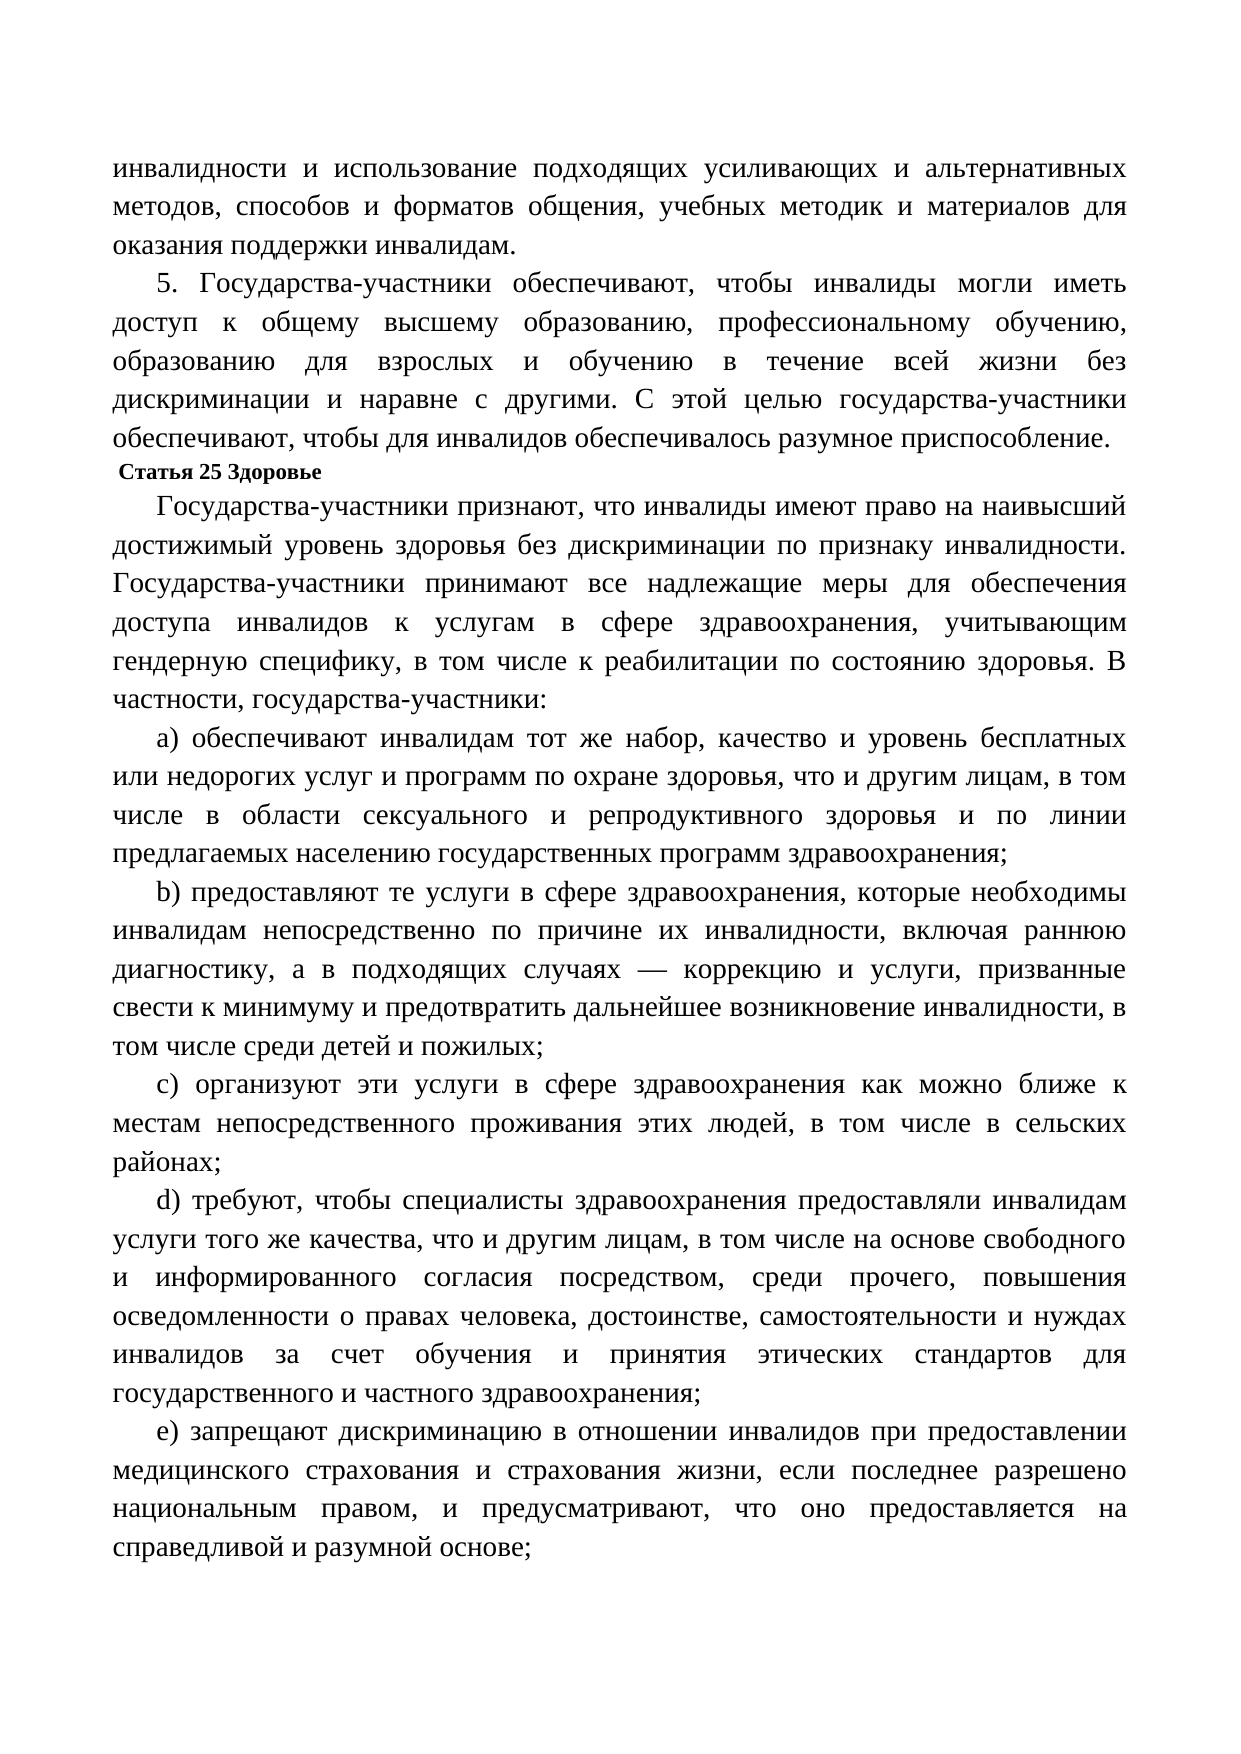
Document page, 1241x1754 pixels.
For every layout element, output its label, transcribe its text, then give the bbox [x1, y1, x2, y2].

text d) требуют, чтобы специалисты здравоохранения предоставляли инвалидам услуги того же качества, что и другим лицам, в том числе на основе свободного и информированного согласия посредством, среди прочего, повышения осведомленности о правах человека, достоинстве, самостоятельности и нуждах инвалидов за счет обучения и принятия этических стандартов для государственного и частного здравоохранения; [112, 1182, 1128, 1408]
text a) обеспечивают инвалидам тот же набор, качество и уровень бесплатных или недорогих услуг и программ по охране здоровья, что и другим лицам, в том числе в области сексуального и репродуктивного здоровья и по линии предлагаемых населению государственных программ здравоохранения; [112, 720, 1128, 869]
text c) организуют эти услуги в сфере здравоохранения как можно ближе к местам непосредственного проживания этих людей, в том числе в сельских районах; [112, 1067, 1128, 1177]
text b) предоставляют те услуги в сфере здравоохранения, которые необходимы инвалидам непосредственно по причине их инвалидности, включая раннюю диагностику, а в подходящих случаях — коррекцию и услуги, призванные свести к минимуму и предотвратить дальнейшее возникновение инвалидности, в том числе среди детей и пожилых; [112, 874, 1128, 1062]
text Статья 25 Здоровье [112, 458, 1128, 485]
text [112, 150, 1128, 261]
text Государства-участники признают, что инвалиды имеют право на наивысший достижимый уровень здоровья без дискриминации по признаку инвалидности. Государства-участники принимают все надлежащие меры для обеспечения доступа инвалидов к услугам в сфере здравоохранения, учитывающим гендерную специфику, в том числе к реабилитации по состоянию здоровья. В частности, государства-участники: [112, 488, 1128, 715]
text 5. Государства-участники обеспечивают, чтобы инвалиды могли иметь доступ к общему высшему образованию, профессиональному обучению, образованию для взрослых и обучению в течение всей жизни без дискриминации и наравне с другими. С этой целью государства-участники обеспечивают, чтобы для инвалидов обеспечивалось разумное приспособление. [112, 266, 1128, 453]
text e) запрещают дискриминацию в отношении инвалидов при предоставлении медицинского страхования и страхования жизни, если последнее разрешено национальным правом, и предусматривают, что оно предоставляется на справедливой и разумной основе; [112, 1413, 1128, 1563]
